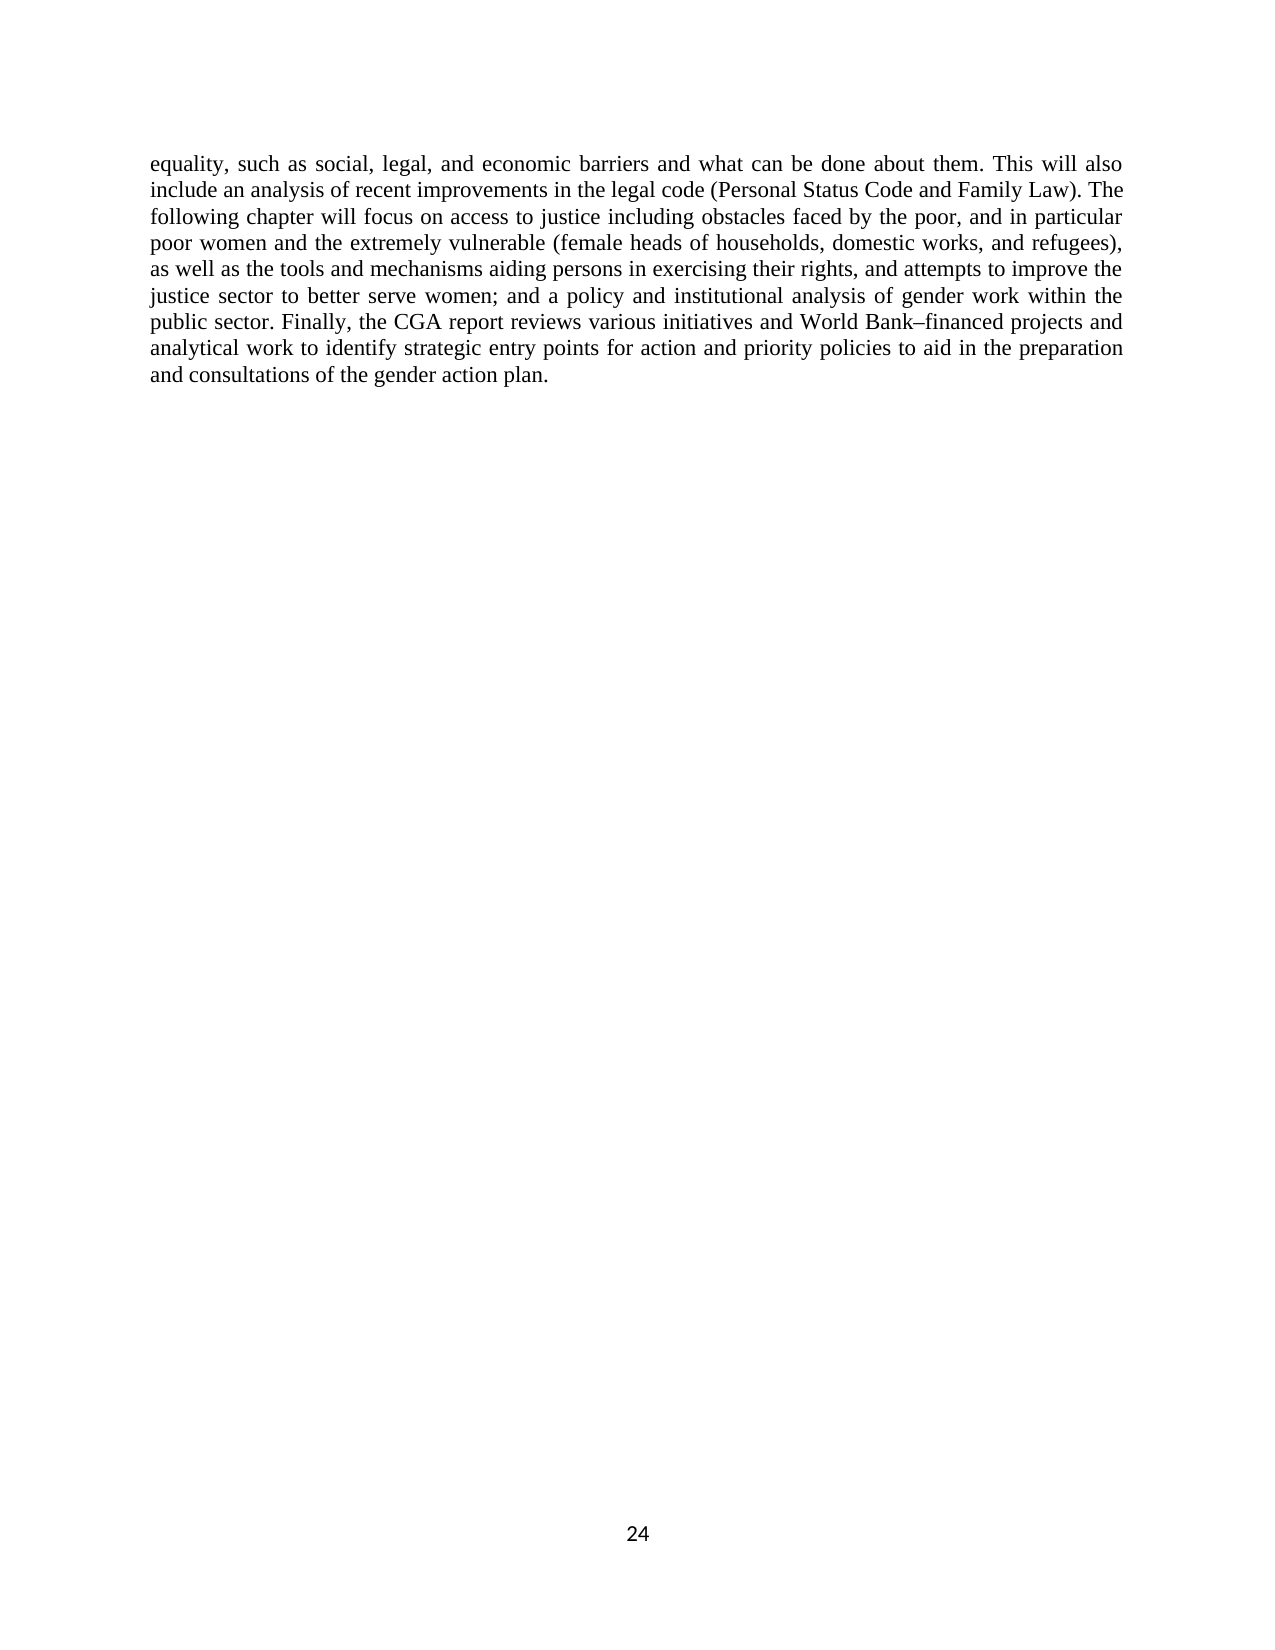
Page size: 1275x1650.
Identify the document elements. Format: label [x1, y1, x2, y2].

text [150, 150, 1125, 387]
